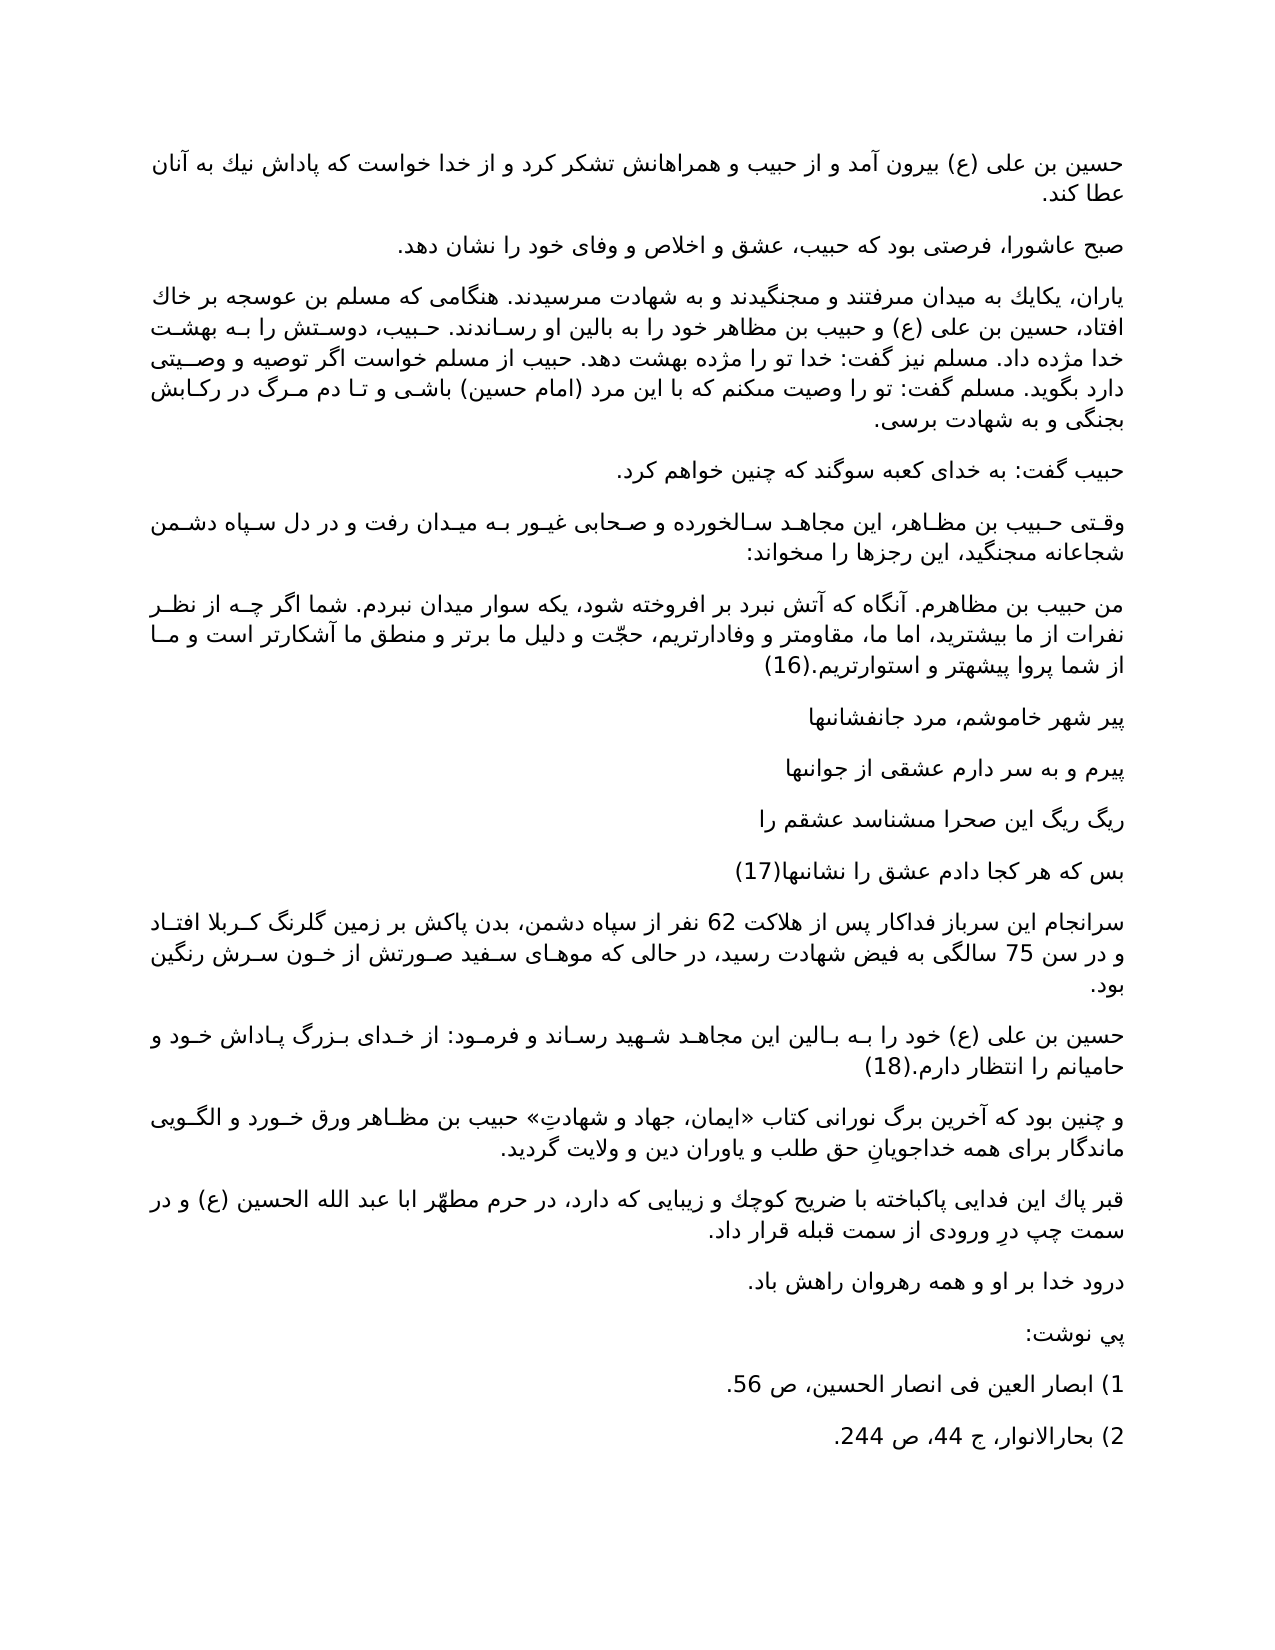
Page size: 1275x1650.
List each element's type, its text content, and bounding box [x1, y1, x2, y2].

text حسين بن على (ع) بيرون آمد و از حبيب و همراهانش تشكر كرد و از خدا خواست كه پاداش نيك به آنان عطا كند. [150, 150, 1125, 207]
text پي نوشت: [150, 1320, 1125, 1347]
text ريگ ريگ اين صحرا مى‏شناسد عشقم را [150, 807, 1125, 833]
text حبيب گفت: به خداى كعبه سوگند كه چنين خواهم كرد. [150, 457, 1125, 484]
text حسين بن على (ع) خود را به بالين اين مجاهد شهيد رساند و فرمود: از خداى بزرگ پاداش خود و حاميانم را انتظار دارم.(18) [150, 1022, 1125, 1079]
text درود خدا بر او و همه رهروان راهش باد. [150, 1268, 1125, 1295]
text 2) بحارالانوار، ج 44، ص 244. [150, 1423, 1125, 1449]
text بس كه هر كجا دادم عشق را نشانى‏ها(17) [150, 858, 1125, 885]
text پير شهر خاموشم، مرد جان‏فشانى‏ها [150, 704, 1125, 730]
text من حبيب بن مظاهرم. آن‏گاه كه آتش نبرد بر افروخته شود، يكه سوار ميدان نبردم. شما اگر چه از نظر نفرات از ما بيشتريد، اما ما، مقاوم‏تر و وفادارتريم، حجّت و دليل ما برتر و منطق ما آشكارتر است و ما از شما پروا پيشه‏تر و استوارتريم.(16) [150, 591, 1125, 679]
text ياران، يكايك به ميدان مى‏رفتند و مى‏جنگيدند و به شهادت مى‏رسيدند. هنگامى كه مسلم بن عوسجه بر خاك افتاد، حسين بن على (ع) و حبيب بن مظاهر خود را به بالين او رساندند. حبيب، دوستش را به بهشت خدا مژده داد. مسلم نيز گفت: خدا تو را مژده بهشت دهد. حبيب از مسلم خواست اگر توصيه و وصيتى دارد بگويد. مسلم گفت: تو را وصيت مى‏كنم كه با اين مرد (امام حسين) باشى و تا دم مرگ در ركابش بجنگى و به شهادت برسى. [150, 283, 1125, 433]
text و چنين بود كه آخرين برگ نورانى كتاب «ايمان، جهاد و شهادتِ» حبيب بن مظاهر ورق خورد و الگويى ماندگار براى همه خداجويانِ حق طلب و ياوران دين و ولايت گرديد. [150, 1104, 1125, 1162]
text صبح عاشورا، فرصتى بود كه حبيب، عشق و اخلاص و وفاى خود را نشان دهد. [150, 232, 1125, 259]
text پيرم و به سر دارم عشقى از جوانى‏ها [150, 755, 1125, 782]
text سرانجام اين سرباز فداكار پس از هلاكت 62 نفر از سپاه دشمن، بدن پاكش بر زمين گل‏رنگ كربلا افتاد و در سن 75 سالگى به فيض شهادت رسيد، در حالى كه موهاى سفيد صورتش از خون سرش رنگين بود. [150, 909, 1125, 997]
text قبر پاك اين فدايى پاك‏باخته با ضريح كوچك و زيبايى كه دارد، در حرم مطهّر ابا عبد الله الحسين (ع) و در سمت چپ درِ ورودى از سمت قبله قرار داد. [150, 1186, 1125, 1244]
text وقتى حبيب بن مظاهر، اين مجاهد سال‏خورده و صحابى غيور به ميدان رفت و در دل سپاه دشمن شجاعانه مى‏جنگيد، اين رجزها را مى‏خواند: [150, 509, 1125, 566]
text 1) ابصار العين فى انصار الحسين، ص 56. [150, 1371, 1125, 1398]
